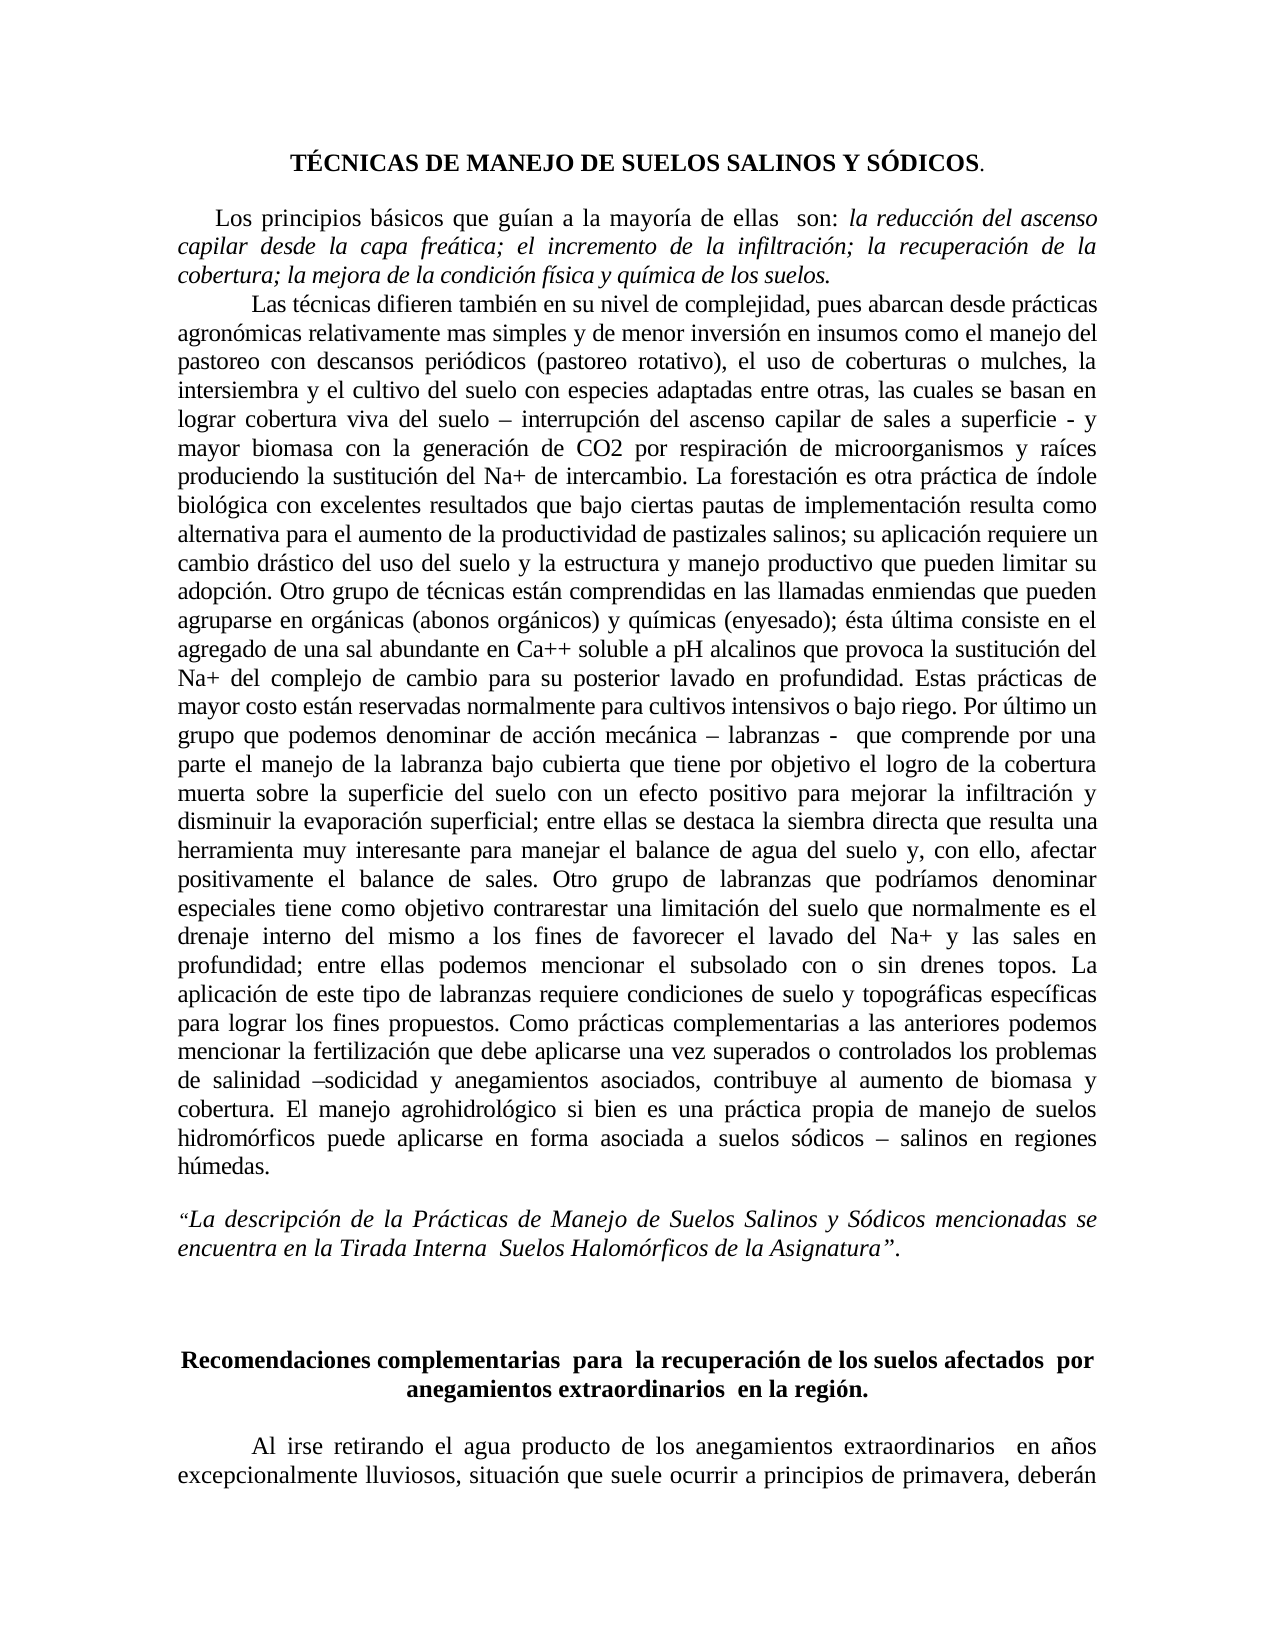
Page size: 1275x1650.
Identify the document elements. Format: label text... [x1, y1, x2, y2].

text Recomendaciones complementarias para la recuperación de los suelos afectados por anegamientos extraordinarios en la región. [177, 1345, 1098, 1402]
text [177, 1431, 1098, 1489]
text “La descripción de la Prácticas de Manejo de Suelos Salinos y Sódicos mencionadas se encuentra en la Tirada Interna Suelos Halomórficos de la Asignatura”. [177, 1204, 1098, 1262]
text Las técnicas difieren también en su nivel de complejidad, pues abarcan desde prácticas agronómicas relativamente mas simples y de menor inversión en insumos como el manejo del pastoreo con descansos periódicos (pastoreo rotativo), el uso de coberturas o mulches, la intersiembra y el cultivo del suelo con especies adaptadas entre otras, las cuales se basan en lograr cobertura viva del suelo – interrupción del ascenso capilar de sales a superficie - y mayor biomasa con la generación de CO2 por respiración de microorganismos y raíces produciendo la sustitución del Na+ de intercambio. La forestación es otra práctica de índole biológica con excelentes resultados que bajo ciertas pautas de implementación resulta como alternativa para el aumento de la productividad de pastizales salinos; su aplicación requiere un cambio drástico del uso del suelo y la estructura y manejo productivo que pueden limitar su adopción. Otro grupo de técnicas están comprendidas en las llamadas enmiendas que pueden agruparse en orgánicas (abonos orgánicos) y químicas (enyesado); ésta última consiste en el agregado de una sal abundante en Ca++ soluble a pH alcalinos que provoca la sustitución del Na+ del complejo de cambio para su posterior lavado en profundidad. Estas prácticas de mayor costo están reservadas normalmente para cultivos intensivos o bajo riego. Por último un grupo que podemos denominar de acción mecánica – labranzas - que comprende por una parte el manejo de la labranza bajo cubierta que tiene por objetivo el logro de la cobertura muerta sobre la superficie del suelo con un efecto positivo para mejorar la infiltración y disminuir la evaporación superficial; entre ellas se destaca la siembra directa que resulta una herramienta muy interesante para manejar el balance de agua del suelo y, con ello, afectar positivamente el balance de sales. Otro grupo de labranzas que podríamos denominar especiales tiene como objetivo contrarestar una limitación del suelo que normalmente es el drenaje interno del mismo a los fines de favorecer el lavado del Na+ y las sales en profundidad; entre ellas podemos mencionar el subsolado con o sin drenes topos. La aplicación de este tipo de labranzas requiere condiciones de suelo y topográficas específicas para lograr los fines propuestos. Como prácticas complementarias a las anteriores podemos mencionar la fertilización que debe aplicarse una vez superados o controlados los problemas de salinidad –sodicidad y anegamientos asociados, contribuye al aumento de biomasa y cobertura. El manejo agrohidrológico si bien es una práctica propia de manejo de suelos hidromórficos puede aplicarse en forma asociada a suelos sódicos – salinos en regiones húmedas. [177, 289, 1098, 1180]
text TÉCNICAS DE MANEJO DE SUELOS SALINOS Y SÓDICOS. [177, 148, 1098, 176]
text Los principios básicos que guían a la mayoría de ellas son: la reducción del ascenso capilar desde la capa freática; el incremento de la infiltración; la recuperación de la cobertura; la mejora de la condición física y química de los suelos. [177, 203, 1098, 289]
